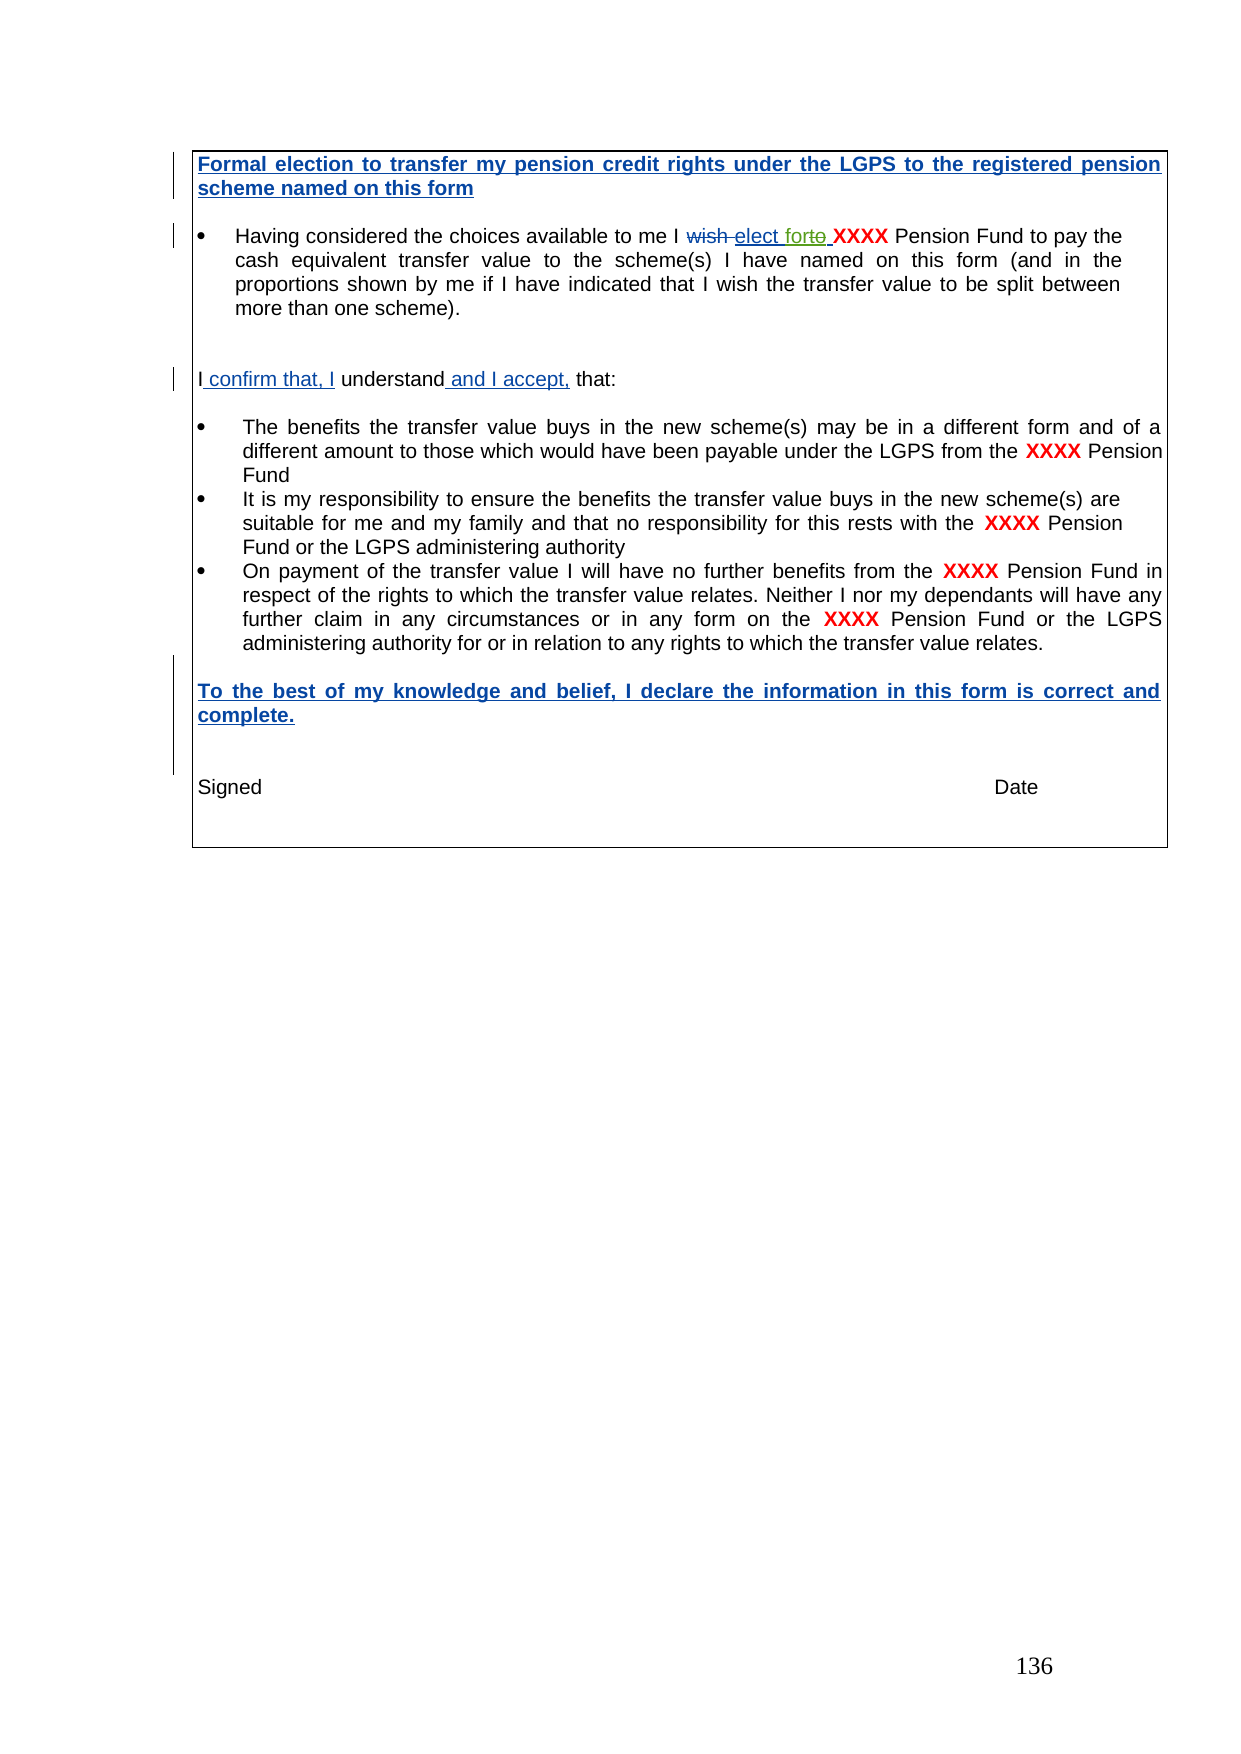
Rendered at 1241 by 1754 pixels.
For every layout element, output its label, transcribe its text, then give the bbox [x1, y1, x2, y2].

table_cell Having considered the choices available to me I XXXX Pension Fund to pay the cash equivalent transfer value to the scheme(s) I have named on this form (and in the proportions shown by me if I have indicated that I wish the transfer value to be split between more than one scheme). I understand that: The benefits the transfer value buys in the new scheme(s) may be in a different form and of a different amount to those which would have been payable under the LGPS from the XXXX Pension Fund It is my responsibility to ensure the benefits the transfer value buys in the new scheme(s) are suitable for me and my family and that no responsibility for this rests with the XXXX Pension Fund or the LGPS administering authority On payment of the transfer value I will have no further benefits from the XXXX Pension Fund in respect of the rights to which the transfer value relates. Neither I nor my dependants will have any further claim in any circumstances or in any form on the XXXX Pension Fund or the LGPS administering authority for or in relation to any rights to which the transfer value relates. Signed Date [193, 152, 1167, 847]
